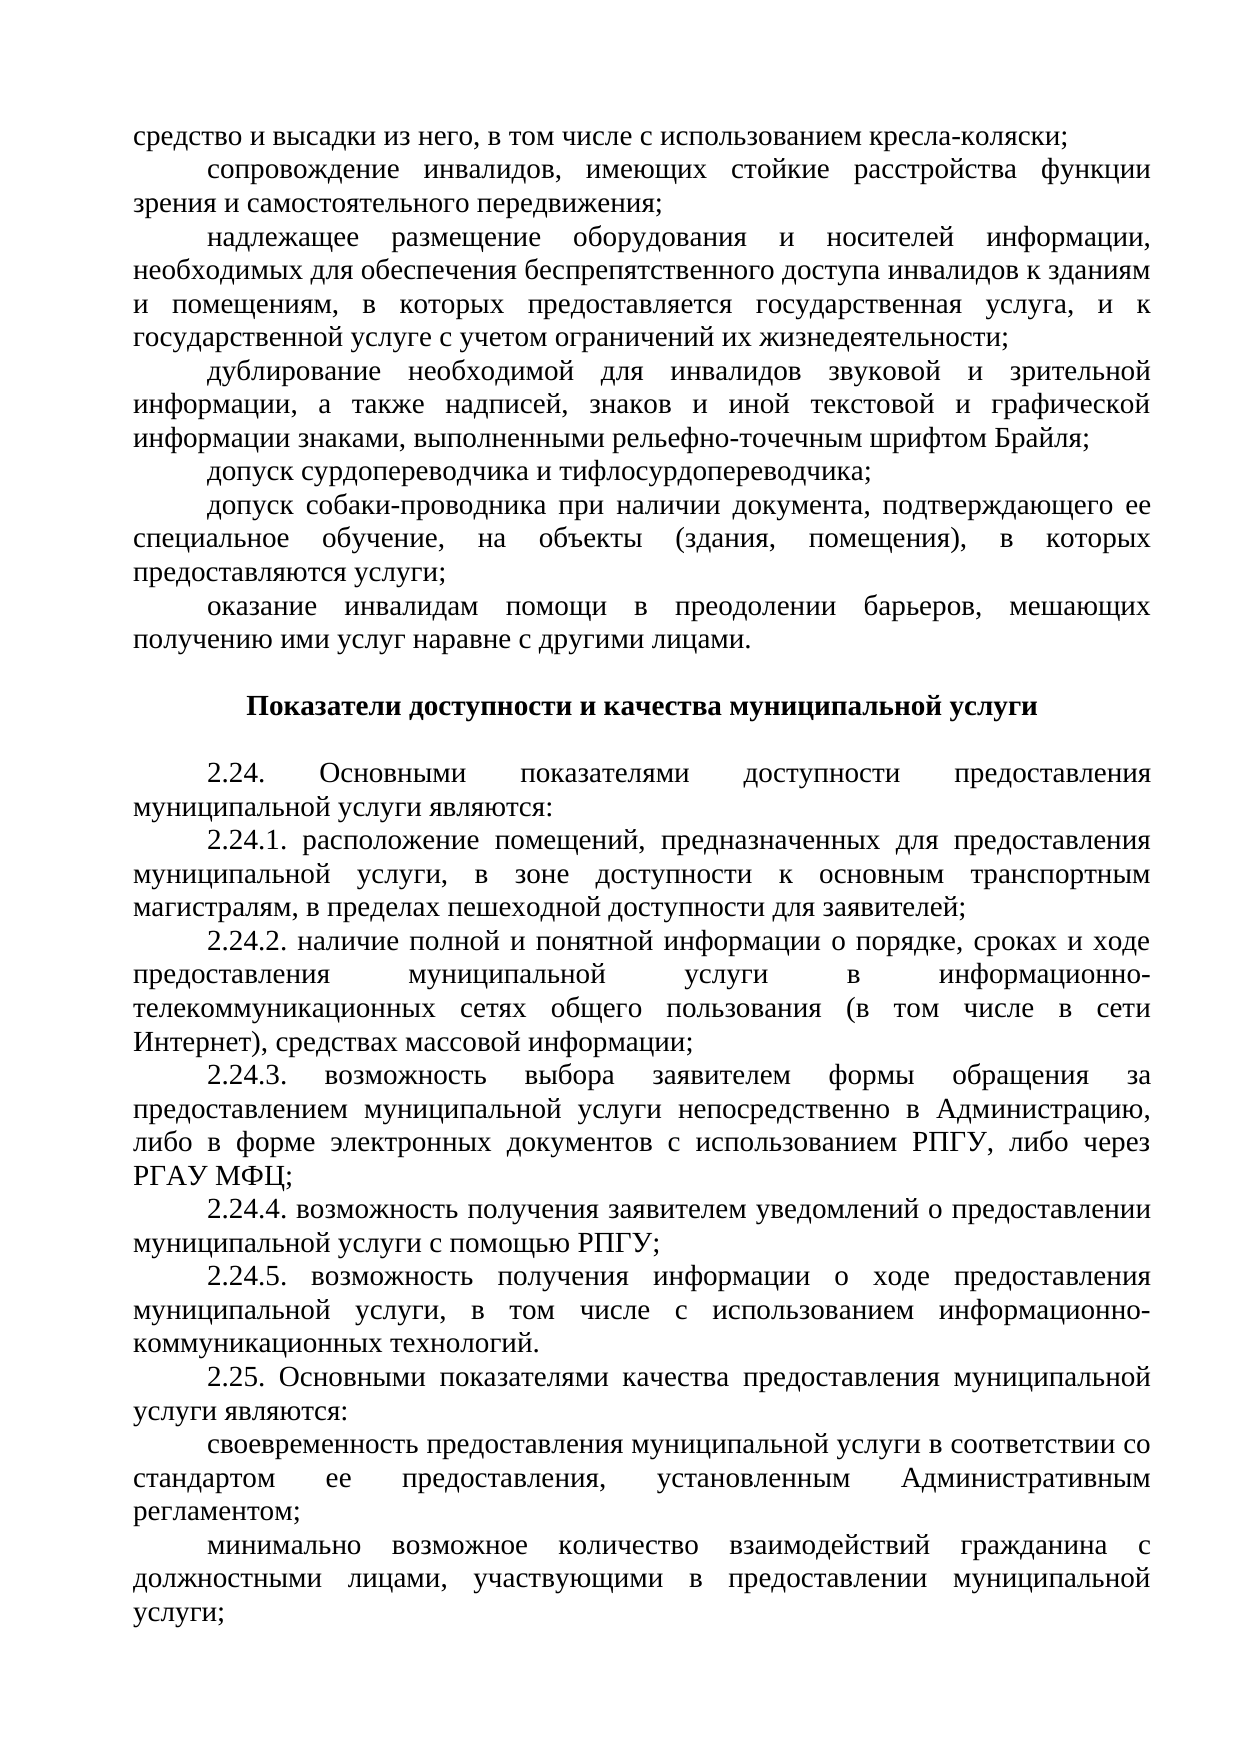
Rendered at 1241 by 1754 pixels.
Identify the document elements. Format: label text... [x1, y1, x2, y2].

text допуск сурдопереводчика и тифлосурдопереводчика; [133, 453, 1152, 487]
text 2.25. Основными показателями качества предоставления муниципальной услуги являются: [133, 1359, 1152, 1426]
text 2.24.2. наличие полной и понятной информации о порядке, сроках и ходе предоставления муниципальной услуги в информационно-телекоммуникационных сетях общего пользования (в том числе в сети Интернет), средствах массовой информации; [133, 923, 1152, 1057]
text оказание инвалидам помощи в преодолении барьеров, мешающих получению ими услуг наравне с другими лицами. [133, 588, 1152, 655]
text 2.24.1. расположение помещений, предназначенных для предоставления муниципальной услуги, в зоне доступности к основным транспортным магистралям, в пределах пешеходной доступности для заявителей; [133, 822, 1152, 923]
text минимально возможное количество взаимодействий гражданина с должностными лицами, участвующими в предоставлении муниципальной услуги; [133, 1527, 1152, 1627]
text 2.24. Основными показателями доступности предоставления муниципальной услуги являются: [133, 755, 1152, 822]
text своевременность предоставления муниципальной услуги в соответствии со стандартом ее предоставления, установленным Административным регламентом; [133, 1426, 1152, 1527]
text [133, 118, 1152, 152]
text надлежащее размещение оборудования и носителей информации, необходимых для обеспечения беспрепятственного доступа инвалидов к зданиям и помещениям, в которых предоставляется государственная услуга, и к государственной услуге с учетом ограничений их жизнедеятельности; [133, 219, 1152, 353]
text 2.24.4. возможность получения заявителем уведомлений о предоставлении муниципальной услуги с помощью РПГУ; [133, 1191, 1152, 1258]
text 2.24.5. возможность получения информации о ходе предоставления муниципальной услуги, в том числе с использованием информационно-коммуникационных технологий. [133, 1258, 1152, 1359]
text допуск собаки-проводника при наличии документа, подтверждающего ее специальное обучение, на объекты (здания, помещения), в которых предоставляются услуги; [133, 487, 1152, 588]
text 2.24.3. возможность выбора заявителем формы обращения за предоставлением муниципальной услуги непосредственно в Администрацию, либо в форме электронных документов с использованием РПГУ, либо через РГАУ МФЦ; [133, 1057, 1152, 1191]
text сопровождение инвалидов, имеющих стойкие расстройства функции зрения и самостоятельного передвижения; [133, 152, 1152, 219]
text Показатели доступности и качества муниципальной услуги [133, 688, 1152, 722]
text дублирование необходимой для инвалидов звуковой и зрительной информации, а также надписей, знаков и иной текстовой и графической информации знаками, выполненными рельефно-точечным шрифтом Брайля; [133, 353, 1152, 453]
